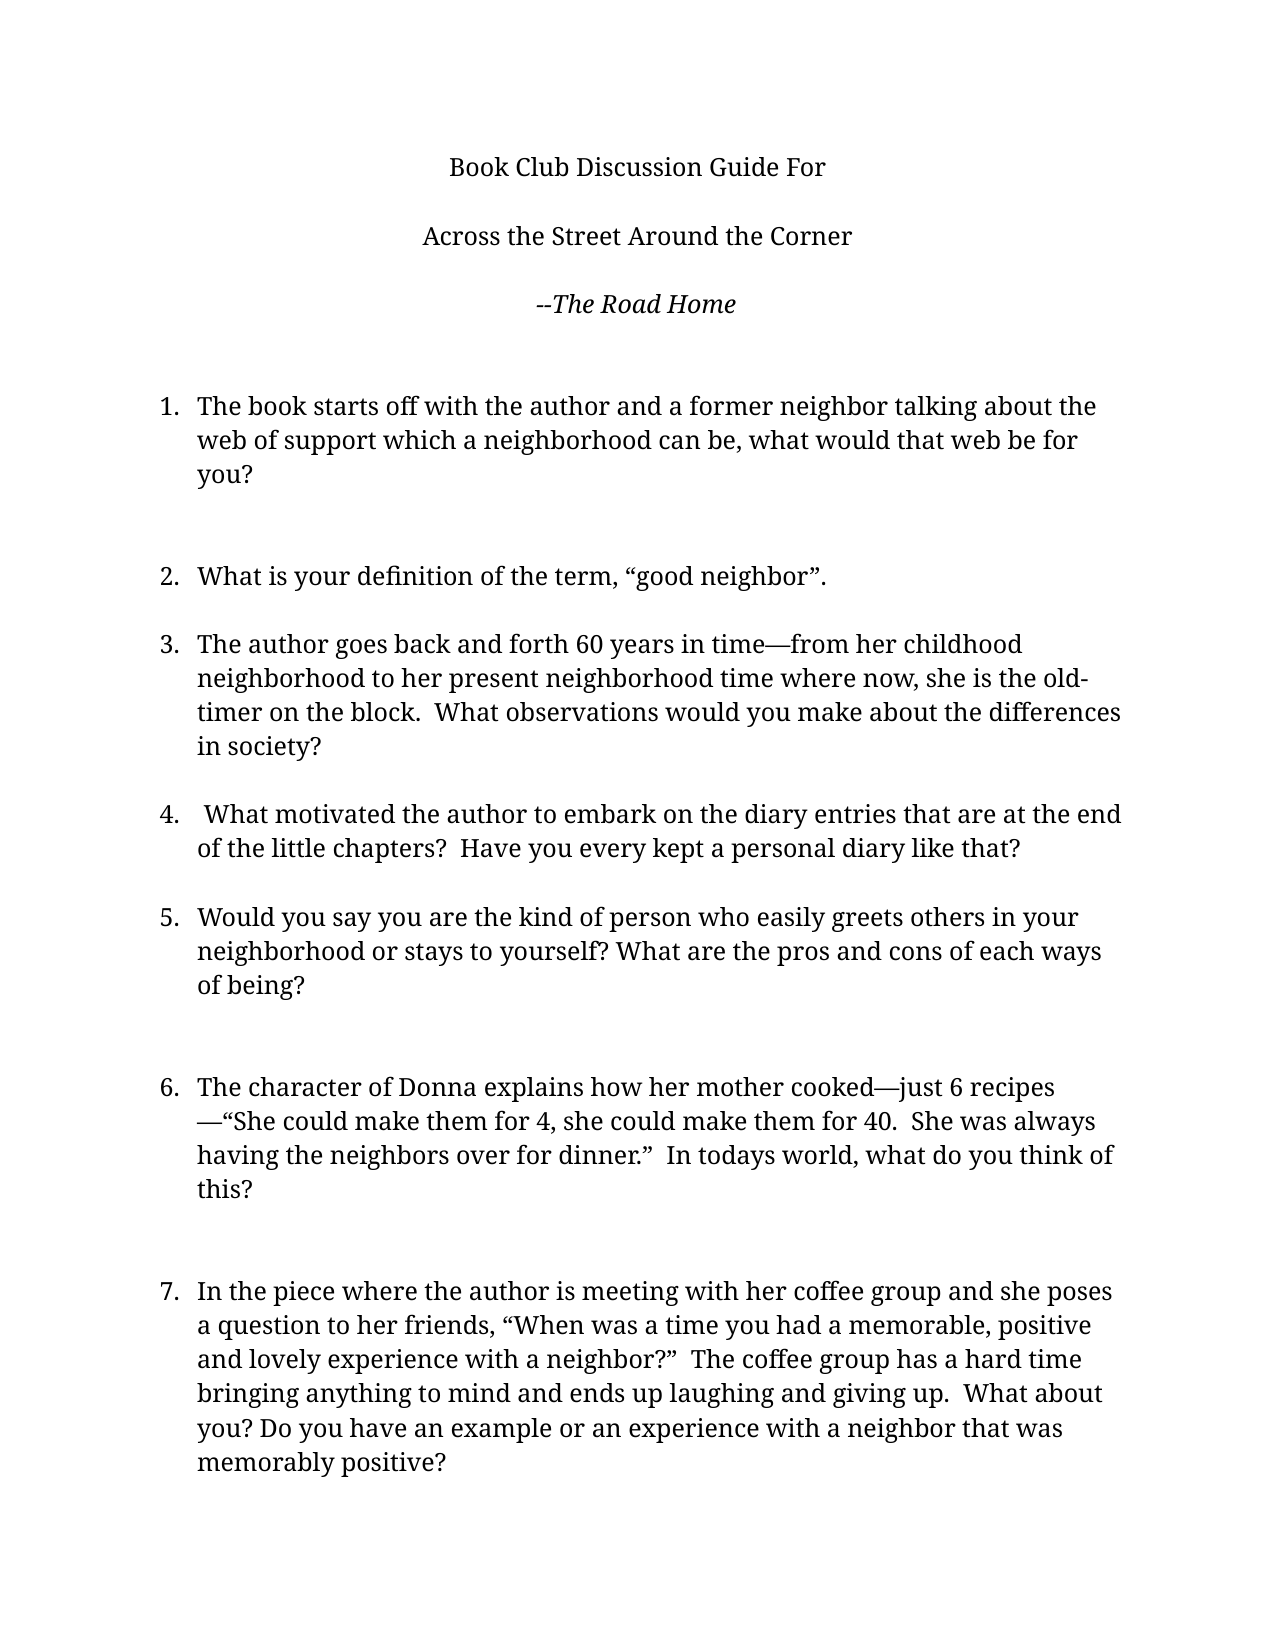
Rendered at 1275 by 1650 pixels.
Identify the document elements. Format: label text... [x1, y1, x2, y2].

list In the piece where the author is meeting with her coffee group and she poses a question to her friends, “When was a time you had a memorable, positive and lovely experience with a neighbor?” The coffee group has a hard time bringing anything to mind and ends up laughing and giving up. What about you? Do you have an example or an experience with a neighbor that was memorably positive? [159, 1274, 1125, 1478]
text Across the Street Around the Corner [150, 218, 1125, 252]
list What is your definition of the term, “good neighbor”. [159, 559, 1125, 593]
text Book Club Discussion Guide For [150, 150, 1125, 184]
list The character of Donna explains how her mother cooked—just 6 recipes—“She could make them for 4, she could make them for 40. She was always having the neighbors over for dinner.” In todays world, what do you think of this? [159, 1069, 1125, 1206]
list The author goes back and forth 60 years in time—from her childhood neighborhood to her present neighborhood time where now, she is the old-timer on the block. What observations would you make about the differences in society? [159, 627, 1125, 763]
list What motivated the author to embark on the diary entries that are at the end of the little chapters? Have you every kept a personal diary like that? [159, 797, 1125, 865]
list Would you say you are the kind of person who easily greets others in your neighborhood or stays to yourself? What are the pros and cons of each ways of being? [159, 899, 1125, 1001]
text --The Road Home [150, 286, 1125, 320]
list The book starts off with the author and a former neighbor talking about the web of support which a neighborhood can be, what would that web be for you? [159, 388, 1125, 491]
